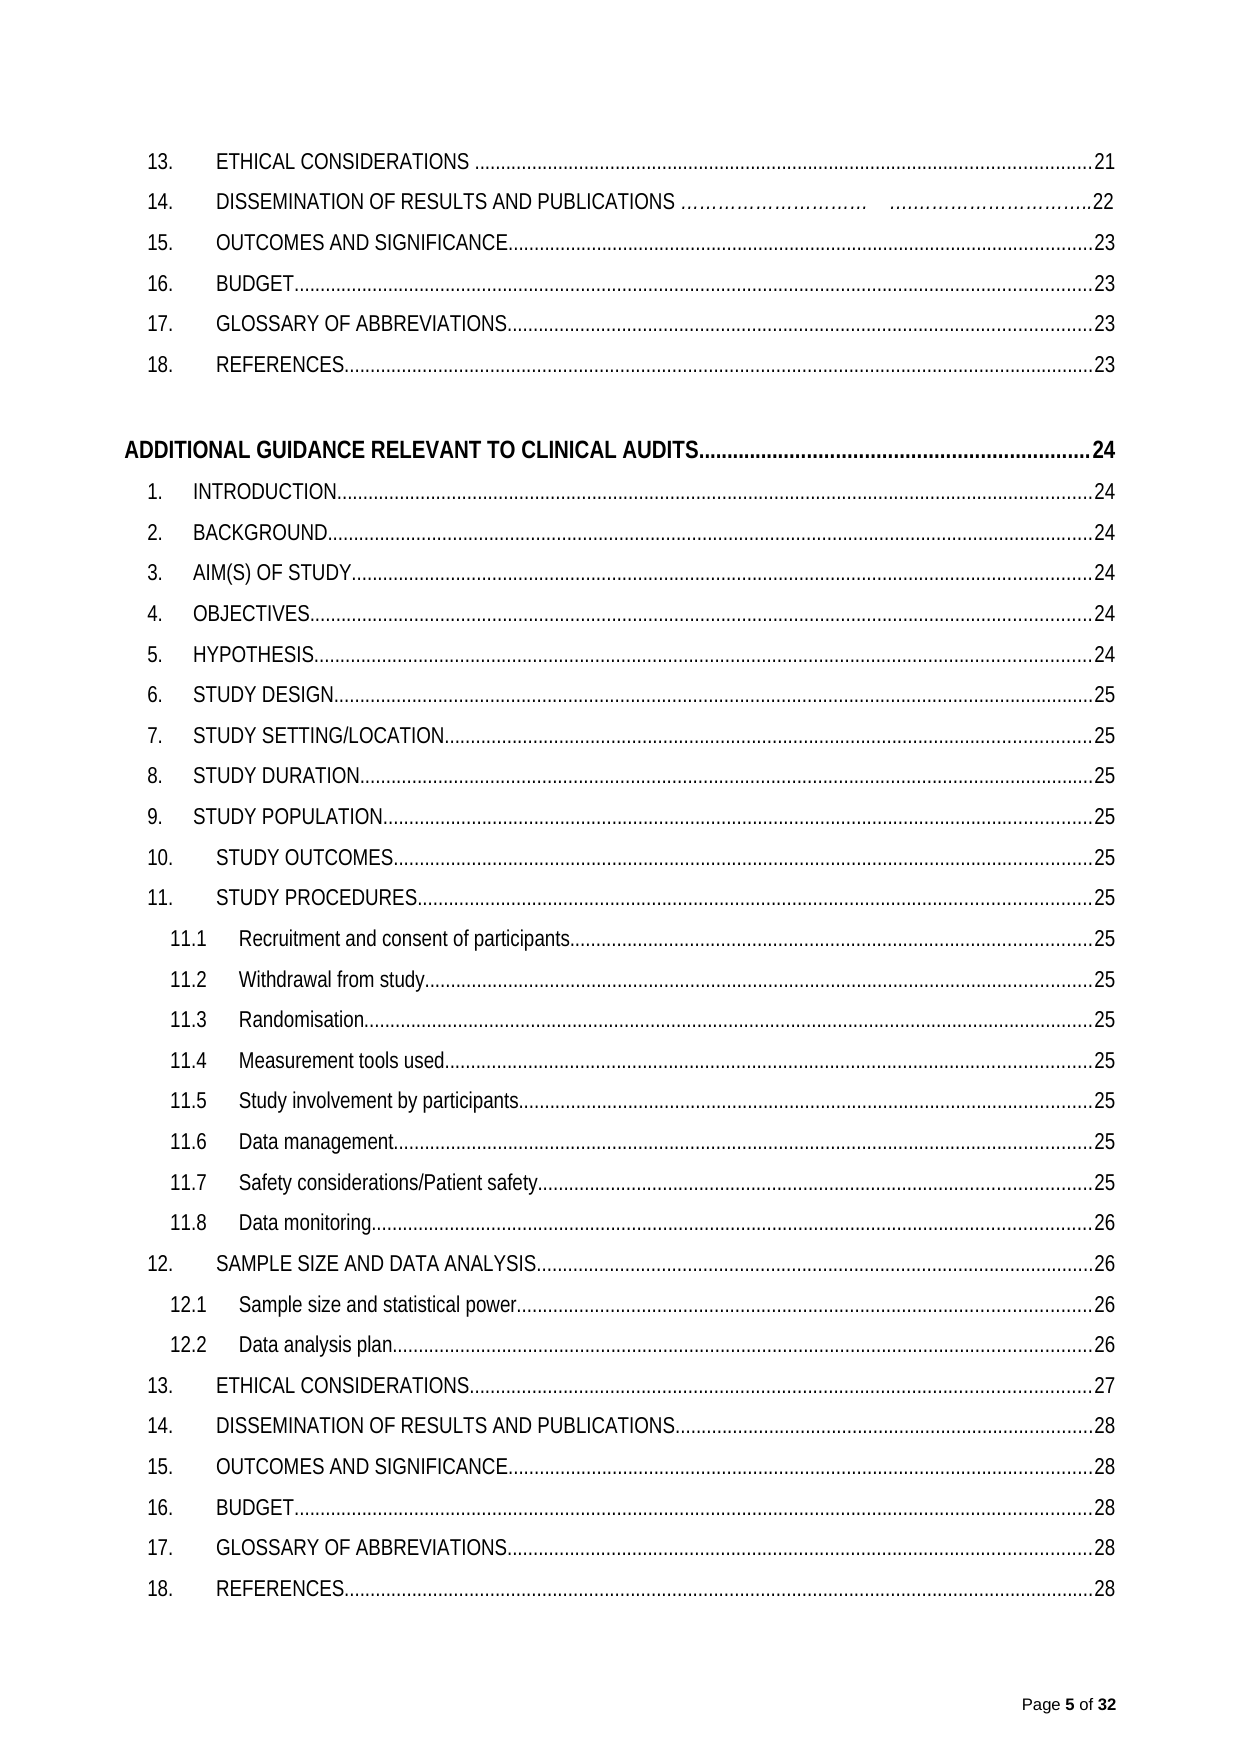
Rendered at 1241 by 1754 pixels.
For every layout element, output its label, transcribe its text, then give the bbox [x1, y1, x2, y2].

text 14. DISSEMINATION OF RESULTS AND PUBLICATIONS ………………………… ….………………………..22 [147, 188, 1116, 215]
text 13. ETHICAL CONSIDERATIONS 21 [147, 148, 1116, 174]
text 11.6 Data management 25 [170, 1128, 1116, 1154]
text 4. OBJECTIVES 24 [147, 600, 1116, 626]
text 14. DISSEMINATION OF RESULTS AND PUBLICATIONS 28 [147, 1412, 1116, 1439]
text 9. STUDY POPULATION 25 [147, 803, 1116, 829]
text 11.7 Safety considerations/Patient safety 25 [170, 1169, 1116, 1195]
text 5. HYPOTHESIS 24 [147, 641, 1116, 667]
text 11.2 Withdrawal from study 25 [170, 966, 1116, 992]
text 3. AIM(S) OF STUDY 24 [147, 559, 1116, 586]
text 10. STUDY OUTCOMES 25 [147, 844, 1116, 870]
text 17. GLOSSARY OF ABBREVIATIONS 28 [147, 1534, 1116, 1561]
text 11.5 Study involvement by participants 25 [170, 1087, 1116, 1114]
text 15. OUTCOMES AND SIGNIFICANCE 28 [147, 1453, 1116, 1479]
text 11.4 Measurement tools used 25 [170, 1047, 1116, 1073]
text 16. BUDGET 28 [147, 1494, 1116, 1520]
text 2. BACKGROUND 24 [147, 519, 1116, 545]
text 12. SAMPLE SIZE AND DATA ANALYSIS 26 [147, 1250, 1116, 1276]
text 11. STUDY PROCEDURES 25 [147, 884, 1116, 911]
text 11.3 Randomisation 25 [170, 1006, 1116, 1033]
text 11.8 Data monitoring 26 [170, 1209, 1116, 1236]
text 12.1 Sample size and statistical power 26 [170, 1291, 1116, 1317]
text 17. GLOSSARY OF ABBREVIATIONS 23 [147, 310, 1116, 337]
text 1. INTRODUCTION 24 [147, 478, 1116, 504]
text 11.1 Recruitment and consent of participants 25 [170, 925, 1116, 951]
text 7. STUDY SETTING/LOCATION 25 [147, 722, 1116, 748]
text 8. STUDY DURATION 25 [147, 762, 1116, 789]
text 6. STUDY DESIGN 25 [147, 681, 1116, 708]
text 18. REFERENCES 23 [147, 351, 1116, 377]
text 15. OUTCOMES AND SIGNIFICANCE 23 [147, 229, 1116, 255]
text 18. REFERENCES 28 [147, 1575, 1116, 1601]
text 13. ETHICAL CONSIDERATIONS 27 [147, 1372, 1116, 1398]
text 12.2 Data analysis plan 26 [170, 1331, 1116, 1358]
text 16. BUDGET 23 [147, 269, 1116, 296]
text ADDITIONAL GUIDANCE RELEVANT TO CLINICAL AUDITS 24 [124, 435, 1116, 463]
